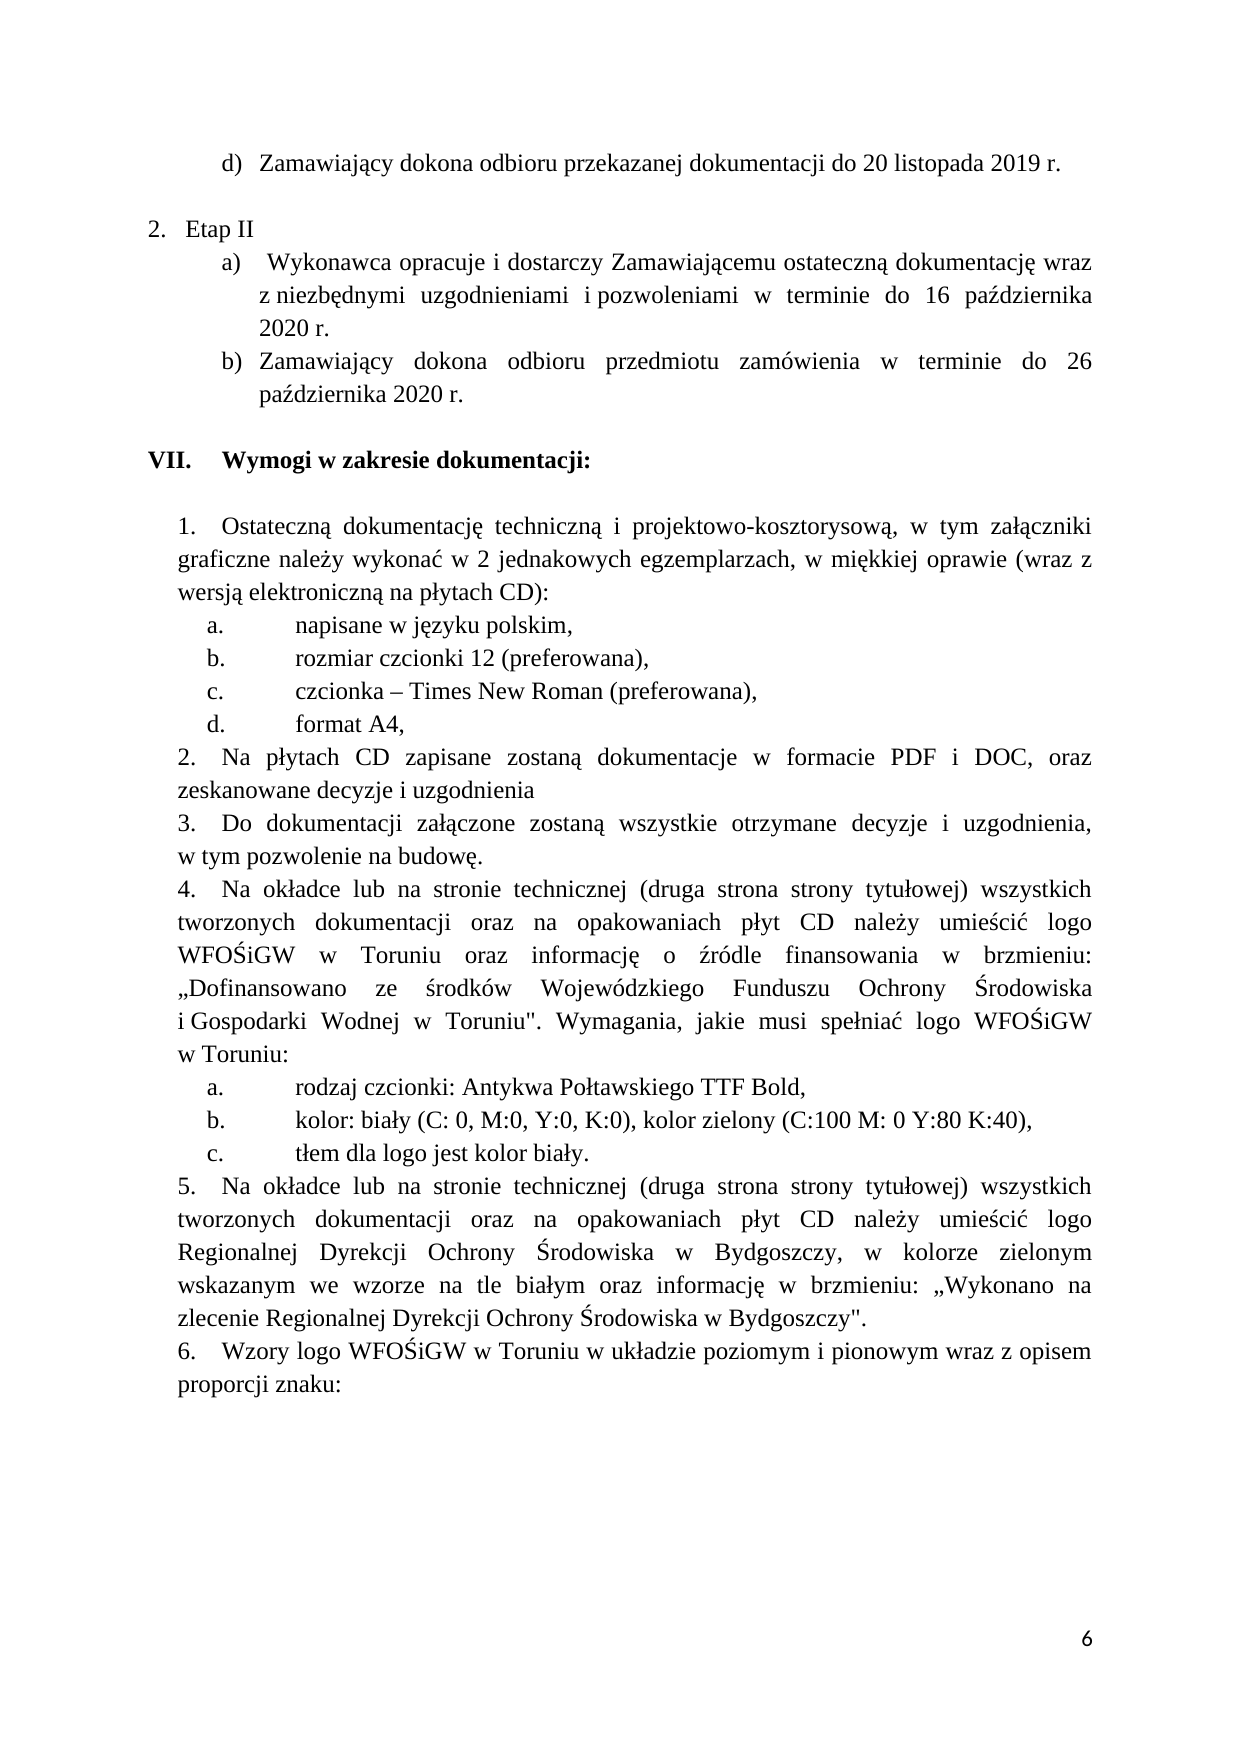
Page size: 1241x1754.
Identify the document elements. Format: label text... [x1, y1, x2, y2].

list Wymogi w zakresie dokumentacji: [148, 445, 1093, 473]
list format A4, [207, 709, 1093, 738]
list napisane w języku polskim, [207, 610, 1093, 639]
list Na płytach CD zapisane zostaną dokumentacje w formacie PDF i DOC, oraz zeskanowane decyzje i uzgodnienia [177, 742, 1093, 804]
list kolor: biały (C: 0, M:0, Y:0, K:0), kolor zielony (C:100 M: 0 Y:80 K:40), [207, 1105, 1093, 1134]
list tłem dla logo jest kolor biały. [207, 1138, 1093, 1167]
list Na okładce lub na stronie technicznej (druga strona strony tytułowej) wszystkich tworzonych dokumentacji oraz na opakowaniach płyt CD należy umieścić logo Regionalnej Dyrekcji Ochrony Środowiska w Bydgoszczy, w kolorze zielonym wskazanym we wzorze na tle białym oraz informację w brzmieniu: „Wykonano na zlecenie Regionalnej Dyrekcji Ochrony Środowiska w Bydgoszczy". [177, 1171, 1093, 1332]
list Ostateczną dokumentację techniczną i projektowo-kosztorysową, w tym załączniki graficzne należy wykonać w 2 jednakowych egzemplarzach, w miękkiej oprawie (wraz z wersją elektroniczną na płytach CD): [177, 511, 1093, 606]
list rodzaj czcionki: Antykwa Połtawskiego TTF Bold, [207, 1072, 1093, 1101]
list Wzory logo WFOŚiGW w Toruniu w układzie poziomym i pionowym wraz z opisem proporcji znaku: [177, 1336, 1093, 1398]
list Na okładce lub na stronie technicznej (druga strona strony tytułowej) wszystkich tworzonych dokumentacji oraz na opakowaniach płyt CD należy umieścić logo WFOŚiGW w Toruniu oraz informację o źródle finansowania w brzmieniu: „Dofinansowano ze środków Wojewódzkiego Funduszu Ochrony Środowiska i Gospodarki Wodnej w Toruniu". Wymagania, jakie musi spełniać logo WFOŚiGW w Toruniu: [177, 874, 1093, 1068]
list Zamawiający dokona odbioru przedmiotu zamówienia w terminie do 26 października 2020 r. [221, 346, 1093, 407]
list czcionka – Times New Roman (preferowana), [207, 676, 1093, 705]
list Etap II [148, 214, 1093, 242]
list Zamawiający dokona odbioru przekazanej dokumentacji do 20 listopada 2019 r. [221, 148, 1093, 176]
list rozmiar czcionki 12 (preferowana), [207, 643, 1093, 672]
list Do dokumentacji załączone zostaną wszystkie otrzymane decyzje i uzgodnienia, w tym pozwolenie na budowę. [177, 808, 1093, 870]
list Wykonawca opracuje i dostarczy Zamawiającemu ostateczną dokumentację wraz z niezbędnymi uzgodnieniami i pozwoleniami w terminie do 16 października 2020 r. [221, 247, 1093, 341]
